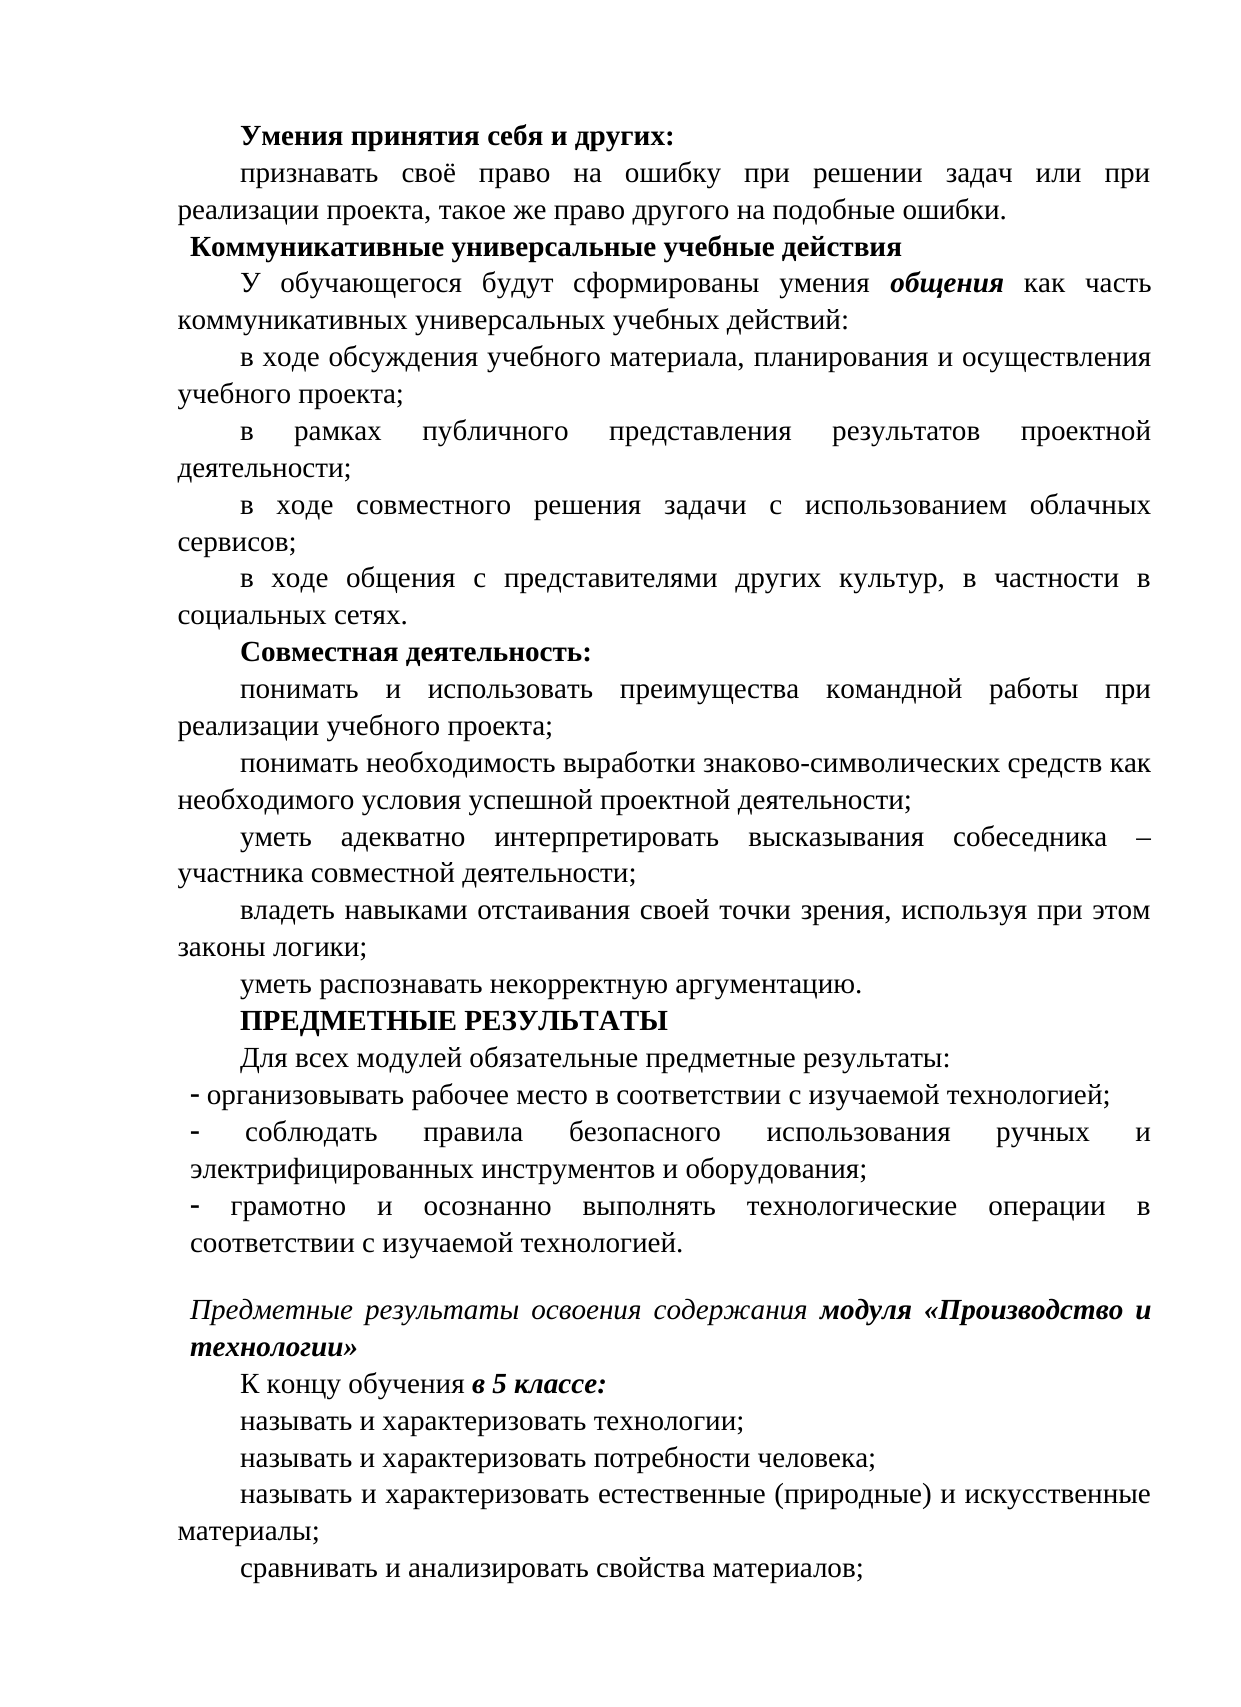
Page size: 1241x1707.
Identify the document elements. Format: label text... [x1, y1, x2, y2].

text называть и характеризовать технологии; [177, 1403, 1152, 1436]
text Для всех модулей обязательные предметные результаты: [177, 1040, 1152, 1073]
text в ходе общения с представителями других культур, в частности в социальных сетях. [177, 561, 1152, 631]
text Коммуникативные универсальные учебные действия [190, 229, 1152, 262]
text уметь адекватно интерпретировать высказывания собеседника – участника совместной деятельности; [177, 819, 1152, 889]
text понимать необходимость выработки знаково-символических средств как необходимого условия успешной проектной деятельности; [177, 745, 1152, 815]
text в ходе совместного решения задачи с использованием облачных сервисов; [177, 487, 1152, 557]
text  организовывать рабочее место в соответствии с изучаемой технологией; [190, 1077, 1152, 1111]
text К концу обучения в 5 классе: [177, 1366, 1152, 1399]
text называть и характеризовать потребности человека; [177, 1440, 1152, 1473]
text Совместная деятельность: [177, 634, 1152, 668]
text сравнивать и анализировать свойства материалов; [177, 1550, 1152, 1584]
text Умения принятия себя и других: [177, 118, 1152, 152]
text понимать и использовать преимущества командной работы при реализации учебного проекта; [177, 671, 1152, 742]
text Предметные результаты освоения содержания модуля «Производство и технологии» [190, 1292, 1152, 1363]
text владеть навыками отстаивания своей точки зрения, используя при этом законы логики; [177, 892, 1152, 963]
text признавать своё право на ошибку при решении задач или при реализации проекта, такое же право другого на подобные ошибки. [177, 155, 1152, 225]
text ПРЕДМЕТНЫЕ РЕЗУЛЬТАТЫ [177, 1003, 1152, 1037]
text называть и характеризовать естественные (природные) и искусственные материалы; [177, 1477, 1152, 1547]
text  грамотно и осознанно выполнять технологические операции в соответствии с изучаемой технологией. [190, 1188, 1152, 1258]
text  соблюдать правила безопасного использования ручных и электрифицированных инструментов и оборудования; [190, 1114, 1152, 1184]
text У обучающегося будут сформированы умения общения как часть коммуникативных универсальных учебных действий: [177, 266, 1152, 336]
text уметь распознавать некорректную аргументацию. [177, 966, 1152, 1000]
text в ходе обсуждения учебного материала, планирования и осуществления учебного проекта; [177, 339, 1152, 410]
text в рамках публичного представления результатов проектной деятельности; [177, 413, 1152, 483]
